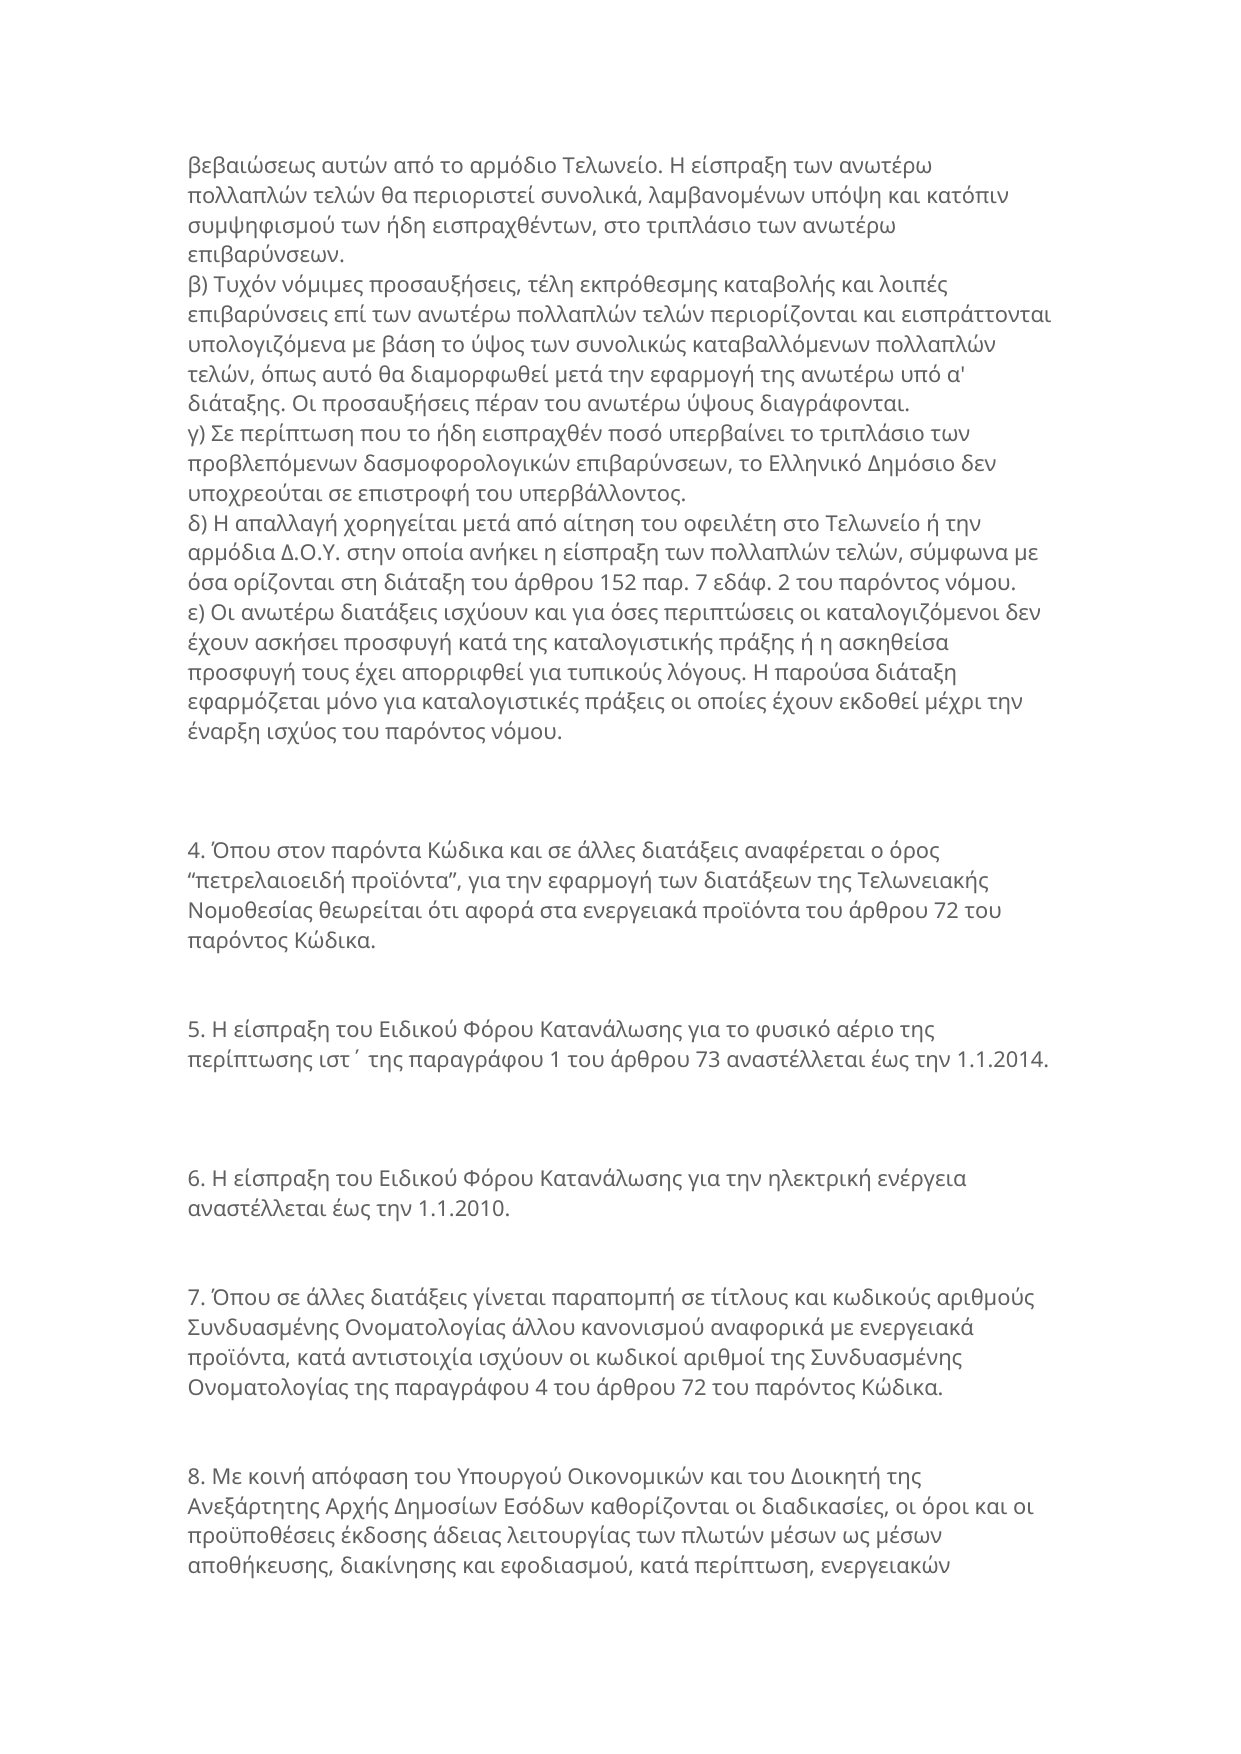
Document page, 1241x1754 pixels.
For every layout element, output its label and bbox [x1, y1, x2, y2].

text [187, 150, 1053, 1580]
